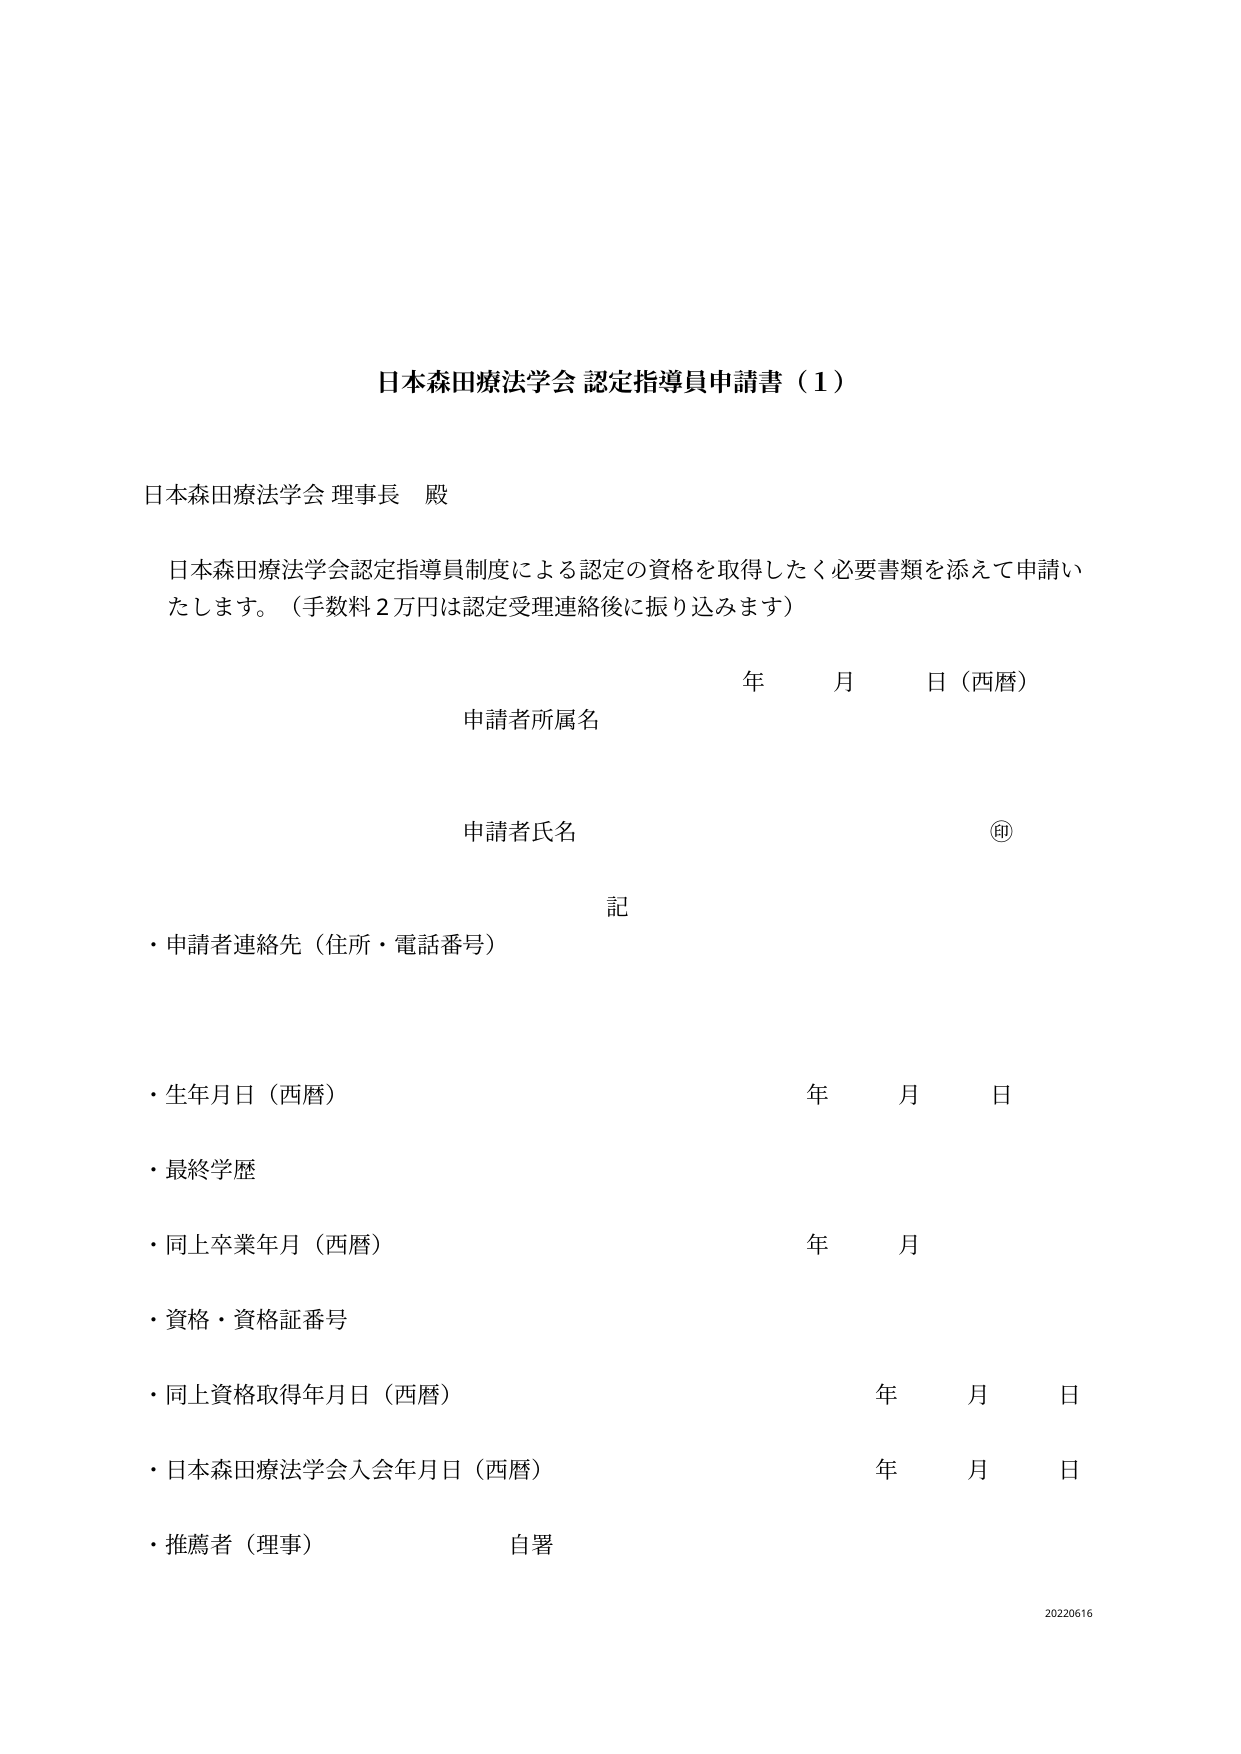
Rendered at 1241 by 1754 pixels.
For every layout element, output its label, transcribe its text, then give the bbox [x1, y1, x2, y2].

text 日本森田療法学会認定指導員制度による認定の資格を取得したく必要書類を添えて申請いたします。（手数料2万円は認定受理連絡後に振り込みます） [142, 549, 1092, 624]
text 申請者氏名 ㊞ [142, 812, 1092, 849]
text 日本森田療法学会 認定指導員申請書（１） [142, 362, 1092, 399]
text 日本森田療法学会 理事長 殿 [142, 474, 1092, 512]
text ・申請者連絡先（住所・電話番号） [142, 924, 1092, 962]
text ・同上資格取得年月日（西暦） 年 月 日 [142, 1374, 1092, 1412]
text 記 [142, 887, 1092, 924]
text ・生年月日（西暦） 年 月 日 [142, 1074, 1092, 1112]
text ・日本森田療法学会入会年月日（西暦） 年 月 日 [142, 1449, 1092, 1487]
text 年 月 日（西暦） [142, 662, 1092, 699]
text ・推薦者（理事） 自署 [142, 1524, 1092, 1562]
text ・同上卒業年月（西暦） 年 月 [142, 1224, 1092, 1262]
text ・資格・資格証番号 [142, 1299, 1092, 1337]
text ・最終学歴 [142, 1149, 1092, 1187]
text 申請者所属名 [142, 699, 1092, 737]
